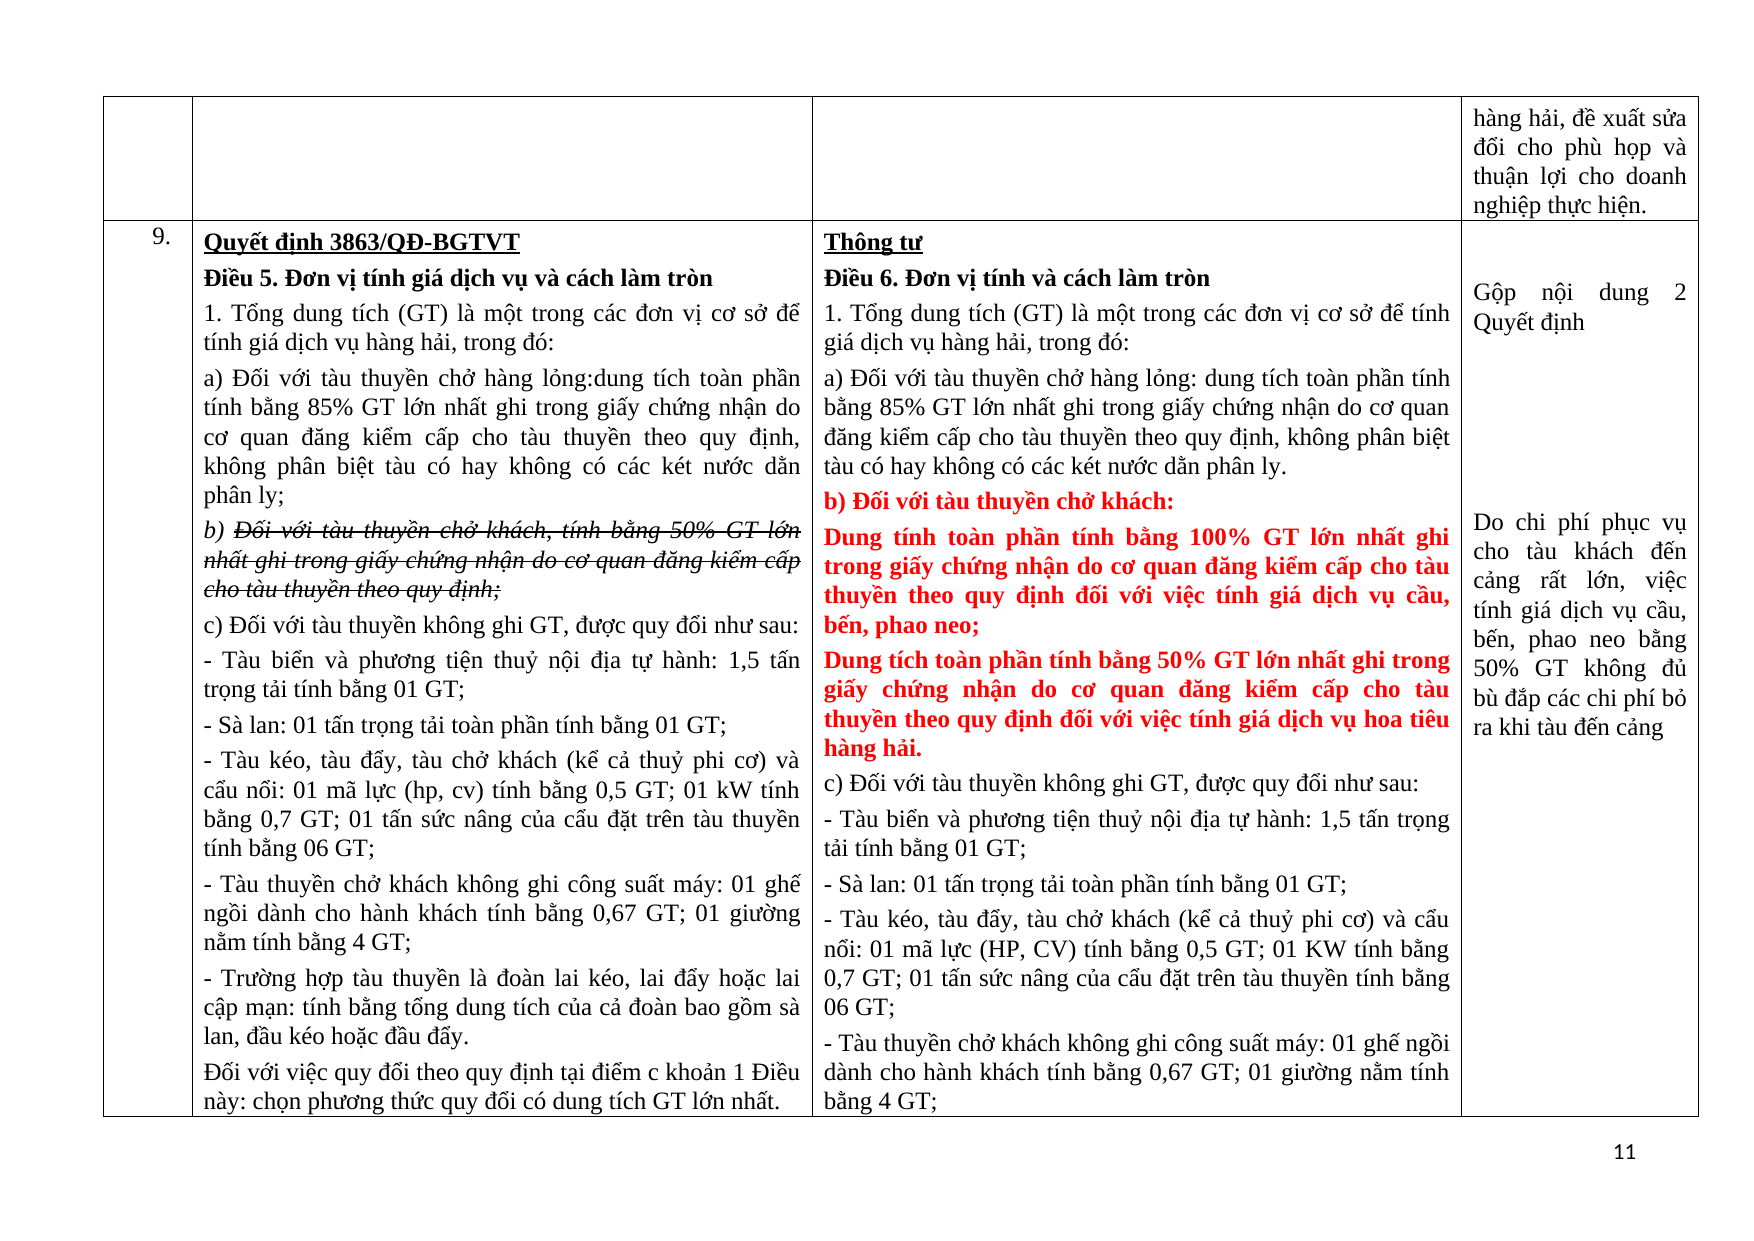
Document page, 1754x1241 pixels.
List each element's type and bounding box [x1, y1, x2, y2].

table_cell [193, 221, 812, 1116]
table_cell [1462, 221, 1698, 1116]
table_cell [813, 97, 1461, 220]
table_cell [104, 221, 192, 1116]
table_cell [193, 97, 812, 220]
table_cell [1462, 97, 1698, 220]
table_cell [813, 221, 1461, 1116]
table_cell [104, 97, 192, 220]
